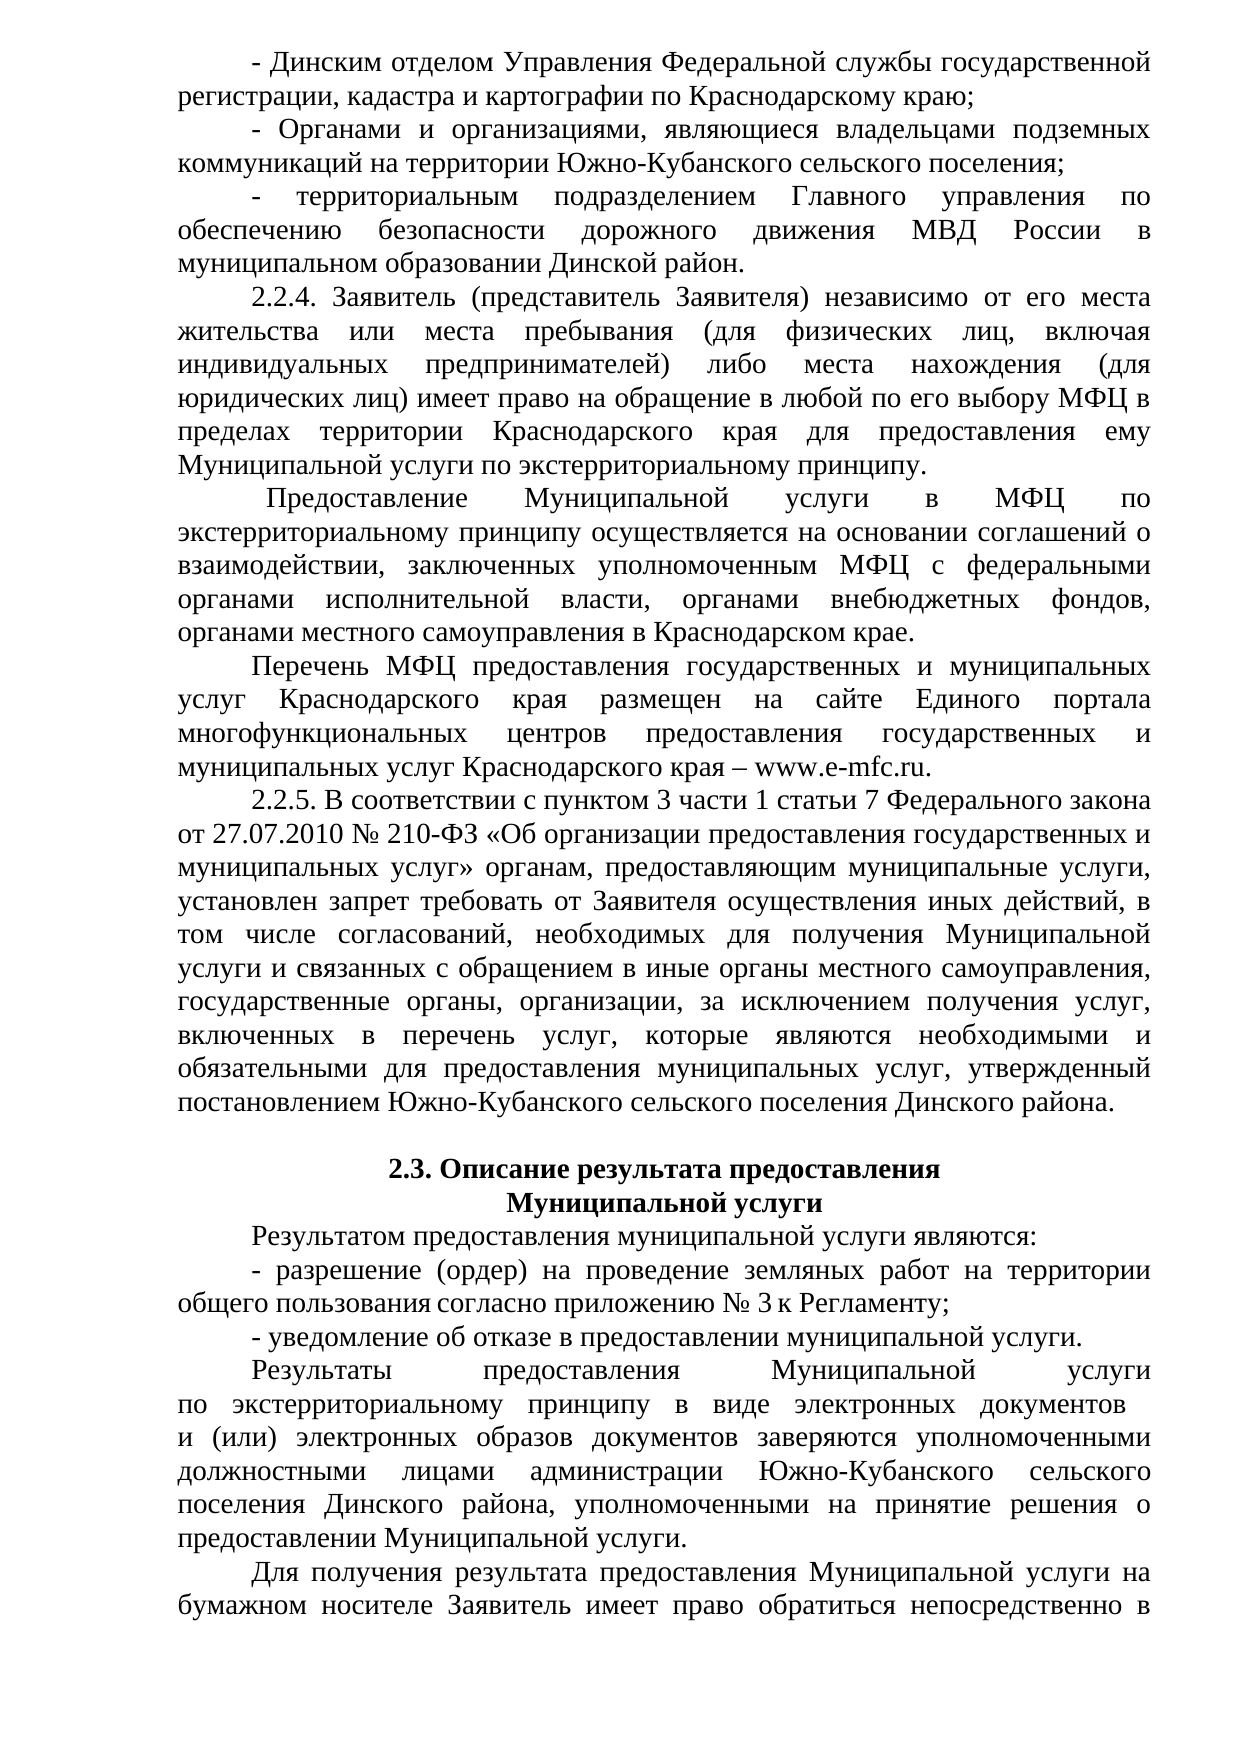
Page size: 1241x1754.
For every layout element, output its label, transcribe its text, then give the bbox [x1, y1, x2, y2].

text - территориальным подразделением Главного управления по обеспечению безопасности дорожного движения МВД России в муниципальном образовании Динской район. [177, 178, 1152, 279]
text - Органами и организациями, являющиеся владельцами подземных коммуникаций на территории Южно-Кубанского сельского поселения; [177, 111, 1152, 178]
text Результаты предоставления Муниципальной услуги по экстерриториальному принципу в виде электронных документов и (или) электронных образов документов заверяются уполномоченными должностными лицами администрации Южно-Кубанского сельского поселения Динского района, уполномоченными на принятие решения о предоставлении Муниципальной услуги. [177, 1352, 1152, 1554]
text 2.2.4. Заявитель (представитель Заявителя) независимо от его места жительства или места пребывания (для физических лиц, включая индивидуальных предпринимателей) либо места нахождения (для юридических лиц) имеет право на обращение в любой по его выбору МФЦ в пределах территории Краснодарского края для предоставления ему Муниципальной услуги по экстерриториальному принципу. [177, 279, 1152, 480]
text Муниципальной услуги [177, 1185, 1152, 1218]
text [177, 1554, 1152, 1621]
text Перечень МФЦ предоставления государственных и муниципальных услуг Краснодарского края размещен на сайте Единого портала многофункциональных центров предоставления государственных и муниципальных услуг Краснодарского края – www.е-mfc.ru. [177, 648, 1152, 782]
text - уведомление об отказе в предоставлении муниципальной услуги. [177, 1319, 1152, 1352]
text 2.2.5. В соответствии с пунктом 3 части 1 статьи 7 Федерального закона от 27.07.2010 № 210-ФЗ «Об организации предоставления государственных и муниципальных услуг» органам, предоставляющим муниципальные услуги, установлен запрет требовать от Заявителя осуществления иных действий, в том числе согласований, необходимых для получения Муниципальной услуги и связанных с обращением в иные органы местного самоуправления, государственные органы, организации, за исключением получения услуг, включенных в перечень услуг, которые являются необходимыми и обязательными для предоставления муниципальных услуг, утвержденный постановлением Южно-Кубанского сельского поселения Динского района. [177, 782, 1152, 1118]
text Результатом предоставления муниципальной услуги являются: [177, 1218, 1152, 1252]
text 2.3. Описание результата предоставления [177, 1151, 1152, 1185]
text - разрешение (ордер) на проведение земляных работ на территории общего пользования согласно приложению № 3 к Регламенту; [177, 1252, 1152, 1319]
text - Динским отделом Управления Федеральной службы государственной регистрации, кадастра и картографии по Краснодарскому краю; [177, 44, 1152, 111]
text Предоставление Муниципальной услуги в МФЦ по экстерриториальному принципу осуществляется на основании соглашений о взаимодействии, заключенных уполномоченным МФЦ с федеральными органами исполнительной власти, органами внебюджетных фондов, органами местного самоуправления в Краснодарском крае. [177, 480, 1152, 648]
